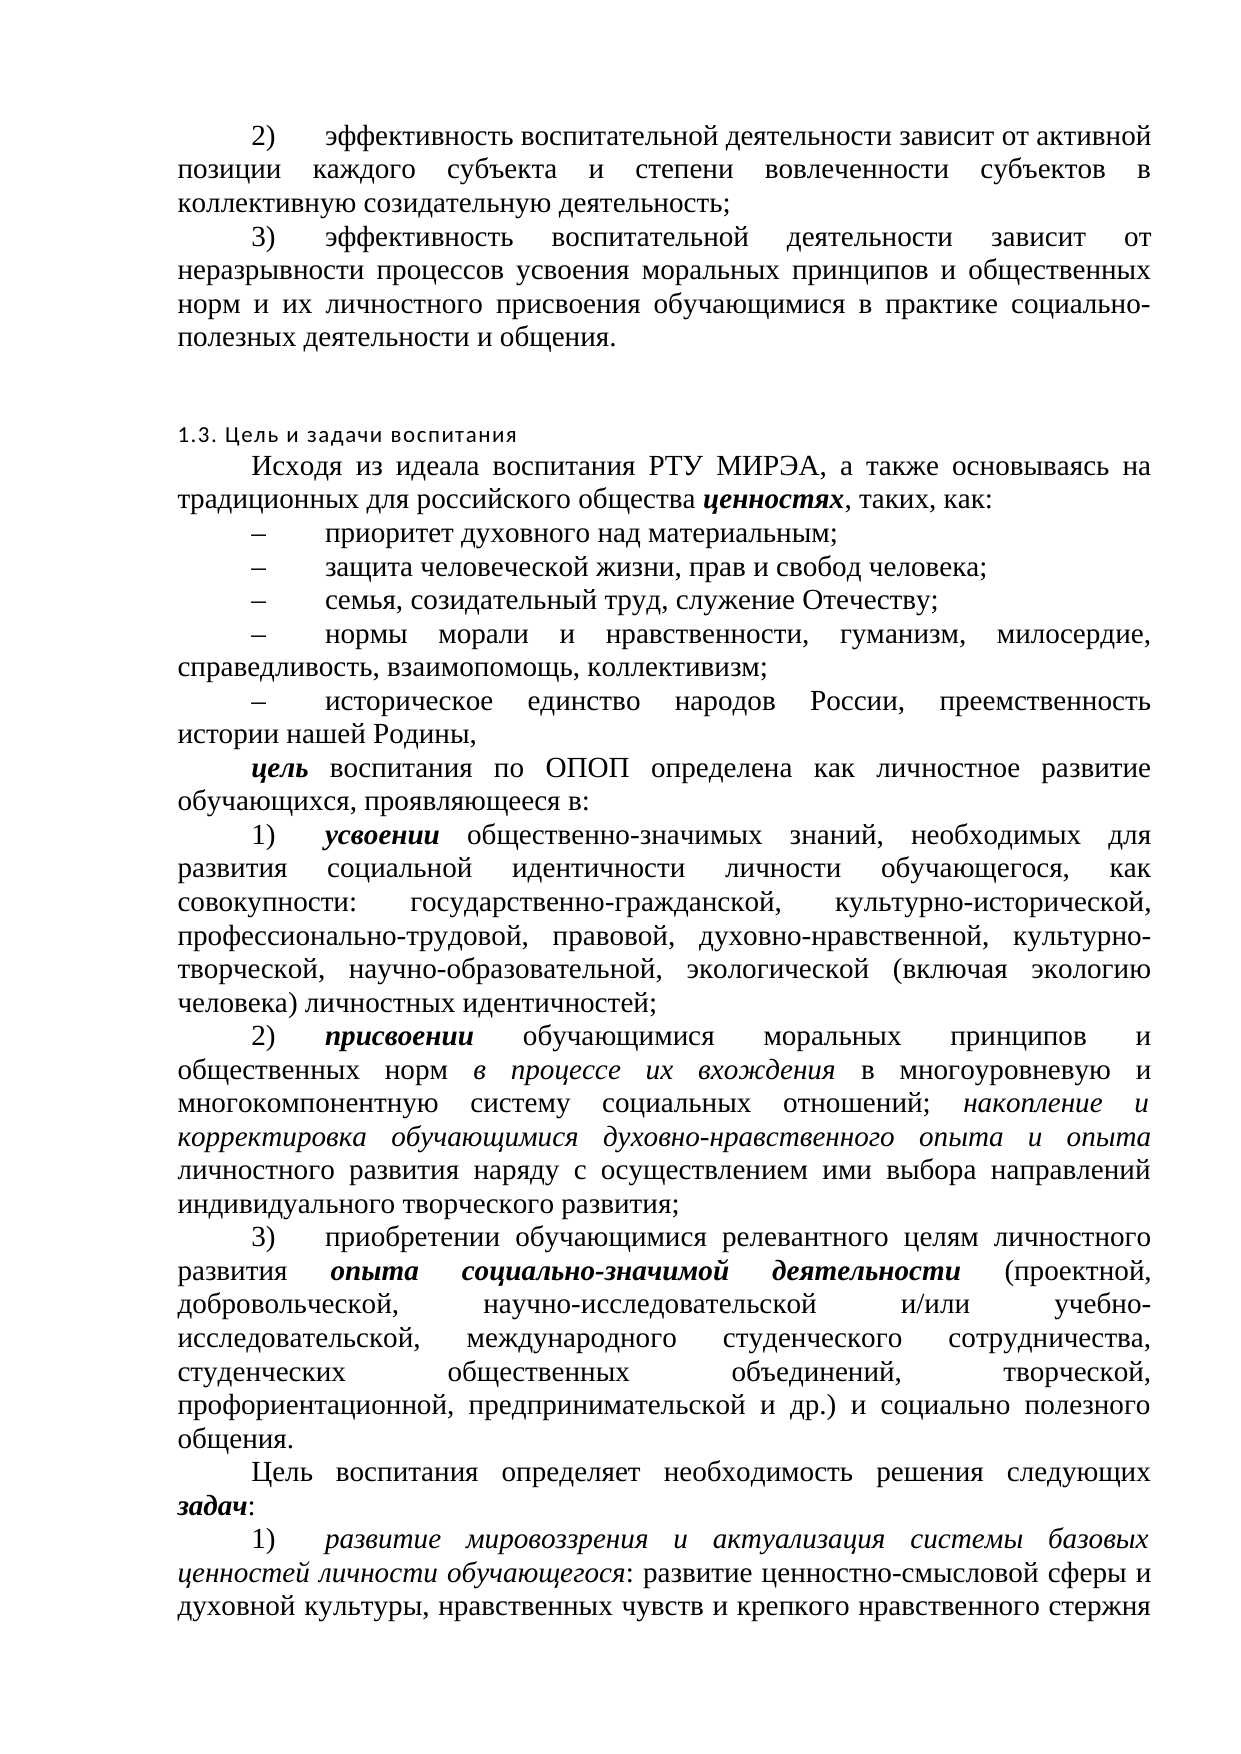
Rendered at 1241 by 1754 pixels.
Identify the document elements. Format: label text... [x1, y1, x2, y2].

text – приоритет духовного над материальным; [177, 515, 1152, 549]
text – защита человеческой жизни, прав и свобод человека; [177, 549, 1152, 582]
list 1.3. Цель и задачи воспитания [177, 420, 1152, 448]
text – историческое единство народов России, преемственность истории нашей Родины, [177, 683, 1152, 750]
list присвоении обучающимися моральных принципов и общественных норм в процессе их вхождения в многоуровневую и многокомпонентную систему социальных отношений; накопление и корректировка обучающимися духовно-нравственного опыта и опыта личностного развития наряду с осуществлением ими выбора направлений индивидуального творческого развития; [177, 1018, 1152, 1219]
list усвоении общественно-значимых знаний, необходимых для развития социальной идентичности личности обучающегося, как совокупности: государственно-гражданской, культурно-исторической, профессионально-трудовой, правовой, духовно-нравственной, культурно-творческой, научно-образовательной, экологической (включая экологию человека) личностных идентичностей; [177, 817, 1152, 1018]
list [177, 1521, 1152, 1622]
text – нормы морали и нравственности, гуманизм, милосердие, справедливость, взаимопомощь, коллективизм; [177, 616, 1152, 683]
text Цель воспитания определяет необходимость решения следующих задач: [177, 1454, 1152, 1521]
text цель воспитания по ОПОП определена как личностное развитие обучающихся, проявляющееся в: [177, 750, 1152, 817]
list эффективность воспитательной деятельности зависит от неразрывности процессов усвоения моральных принципов и общественных норм и их личностного присвоения обучающимися в практике социально-полезных деятельности и общения. [177, 219, 1152, 353]
list приобретении обучающимися релевантного целям личностного развития опыта социально-значимой деятельности (проектной, добровольческой, научно-исследовательской и/или учебно-исследовательской, международного студенческого сотрудничества, студенческих общественных объединений, творческой, профориентационной, предпринимательской и др.) и социально полезного общения. [177, 1219, 1152, 1454]
list эффективность воспитательной деятельности зависит от активной позиции каждого субъекта и степени вовлеченности субъектов в коллективную созидательную деятельность; [177, 118, 1152, 219]
text – семья, созидательный труд, служение Отечеству; [177, 582, 1152, 616]
text Исходя из идеала воспитания РТУ МИРЭА, а также основываясь на традиционных для российского общества ценностях, таких, как: [177, 448, 1152, 515]
